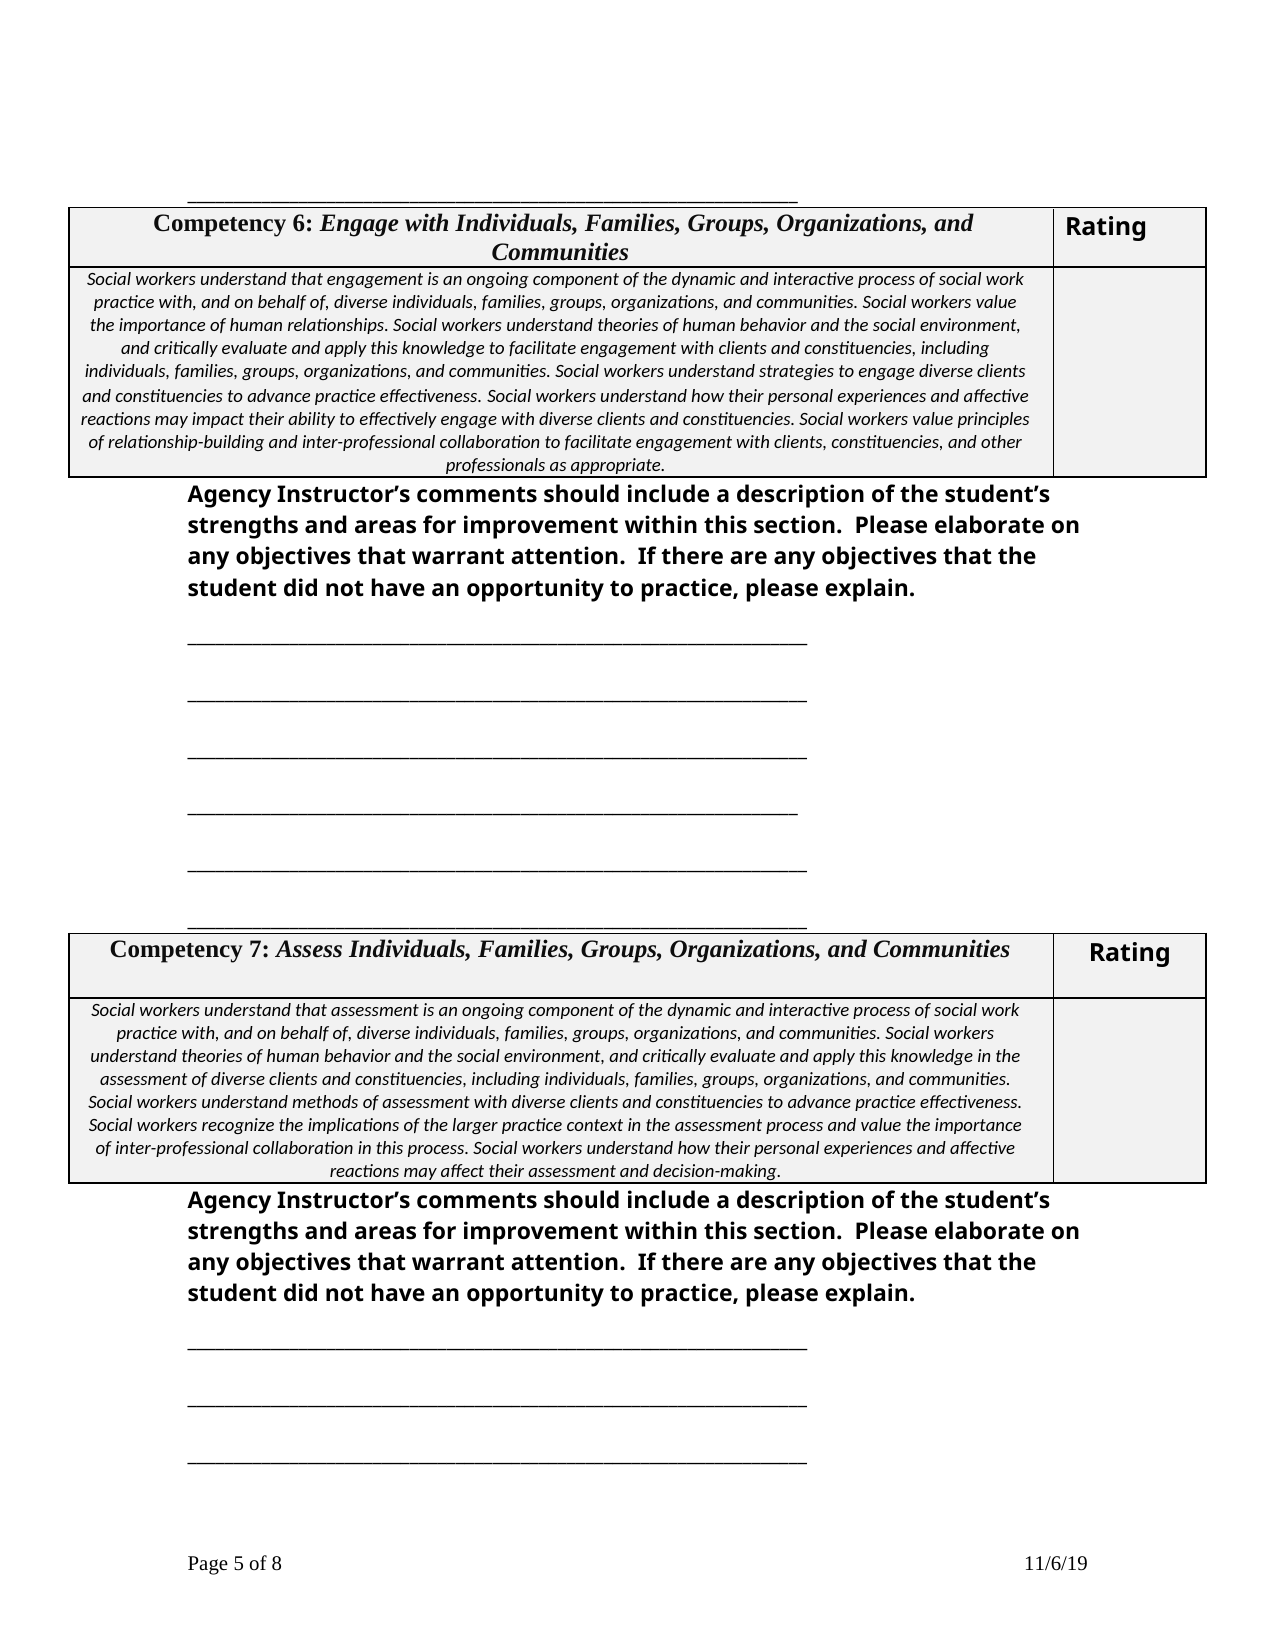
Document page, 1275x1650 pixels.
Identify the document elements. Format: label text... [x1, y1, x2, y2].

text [187, 1326, 1087, 1354]
text ___________________________________________________________________ [187, 734, 1087, 762]
table_header Rating [1054, 208, 1205, 266]
text ___________________________________________________________________ [187, 847, 1087, 876]
table_cell Social workers understand that engagement is an ongoing component of the dynamic and interactive process of social work practice with, and on behalf of, diverse individuals, families, groups, organizations, and communities. Social workers value the importance of human relationships. Social workers understand theories of human behavior and the social environment, and critically evaluate and apply this knowledge to facilitate engagement with clients and constituencies, including individuals, families, groups, organizations, and communities. Social workers understand strategies to engage diverse clients and constituencies to advance practice effectiveness. Social workers understand how their personal experiences and affective reactions may impact their ability to effectively engage with diverse clients and constituencies. Social workers value principles of relationship-building and inter-professional collaboration to facilitate engagement with clients, constituencies, and other professionals as appropriate. [70, 268, 1053, 476]
text ___________________________________________________________________ [187, 620, 1087, 648]
text ___________________________________________________________________ [187, 677, 1087, 705]
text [187, 1382, 1087, 1411]
table_header Competency 6: Engage with Individuals, Families, Groups, Organizations, and Communities [70, 208, 1053, 266]
table_header Rating [1054, 934, 1205, 997]
table_header Competency 7: Assess Individuals, Families, Groups, Organizations, and Communities [70, 934, 1053, 997]
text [187, 1439, 1087, 1468]
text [187, 178, 1087, 207]
text __________________________________________________________________ [187, 791, 1087, 819]
table_cell [1054, 268, 1205, 476]
table_cell Social workers understand that assessment is an ongoing component of the dynamic and interactive process of social work practice with, and on behalf of, diverse individuals, families, groups, organizations, and communities. Social workers understand theories of human behavior and the social environment, and critically evaluate and apply this knowledge in the assessment of diverse clients and constituencies, including individuals, families, groups, organizations, and communities. Social workers understand methods of assessment with diverse clients and constituencies to advance practice effectiveness. Social workers recognize the implications of the larger practice context in the assessment process and value the importance of inter-professional collaboration in this process. Social workers understand how their personal experiences and affective reactions may affect their assessment and decision-making. [70, 999, 1053, 1182]
table_cell [1054, 999, 1205, 1182]
text ___________________________________________________________________ [187, 904, 1087, 933]
